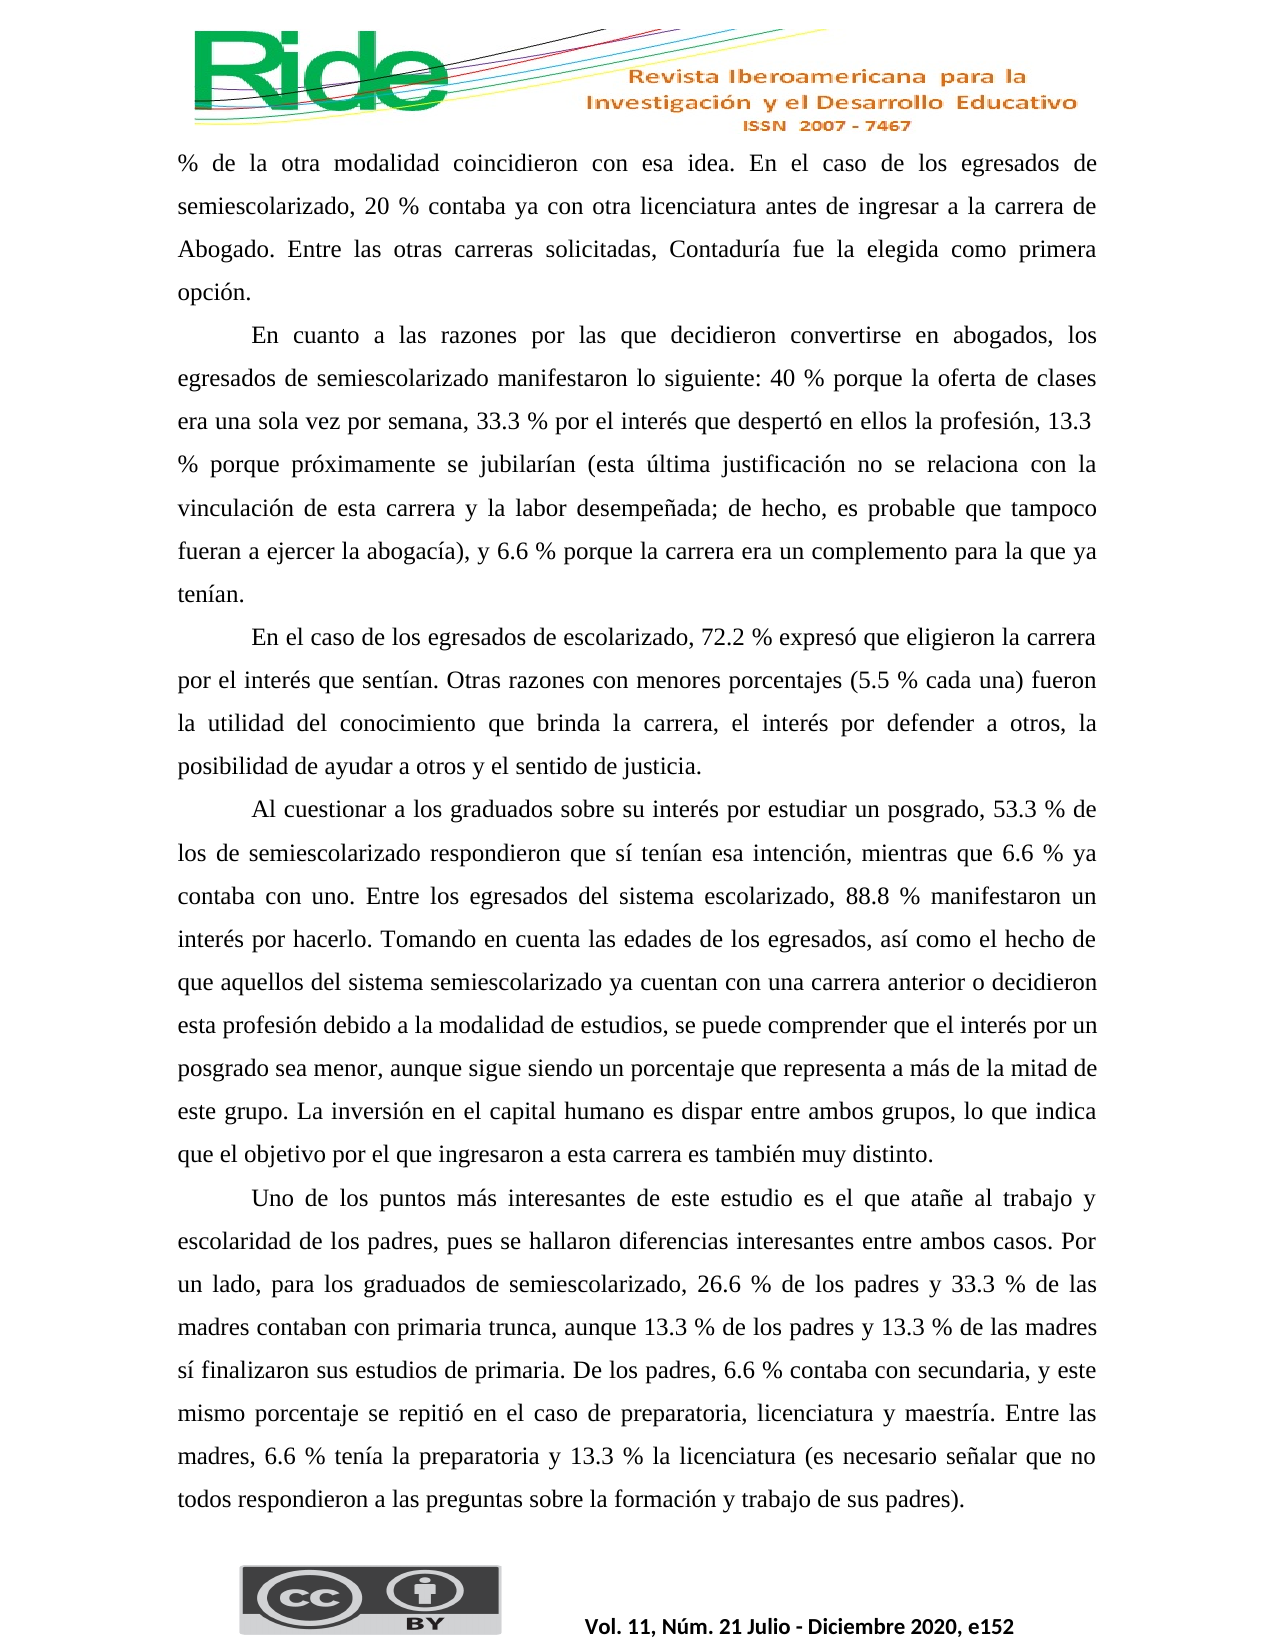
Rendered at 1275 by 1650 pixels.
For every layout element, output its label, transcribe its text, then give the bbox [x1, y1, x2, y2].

text En cuanto a las razones por las que decidieron convertirse en abogados, los egresados de semiescolarizado manifestaron lo siguiente: 40 % porque la oferta de clases era una sola vez por semana, 33.3 % por el interés que despertó en ellos la profesión, 13.3 % porque próximamente se jubilarían (esta última justificación no se relaciona con la vinculación de esta carrera y la labor desempeñada; de hecho, es probable que tampoco fueran a ejercer la abogacía), y 6.6 % porque la carrera era un complemento para la que ya tenían. [177, 320, 1098, 608]
picture [194, 29, 1081, 134]
picture [239, 1565, 502, 1635]
text Uno de los puntos más interesantes de este estudio es el que atañe al trabajo y escolaridad de los padres, pues se hallaron diferencias interesantes entre ambos casos. Por un lado, para los graduados de semiescolarizado, 26.6 % de los padres y 33.3 % de las madres contaban con primaria trunca, aunque 13.3 % de los padres y 13.3 % de las madres sí finalizaron sus estudios de primaria. De los padres, 6.6 % contaba con secundaria, y este mismo porcentaje se repitió en el caso de preparatoria, licenciatura y maestría. Entre las madres, 6.6 % tenía la preparatoria y 13.3 % la licenciatura (es necesario señalar que no todos respondieron a las preguntas sobre la formación y trabajo de sus padres). [177, 1183, 1098, 1513]
text Al cuestionar a los graduados sobre su interés por estudiar un posgrado, 53.3 % de los de semiescolarizado respondieron que sí tenían esa intención, mientras que 6.6 % ya contaba con uno. Entre los egresados del sistema escolarizado, 88.8 % manifestaron un interés por hacerlo. Tomando en cuenta las edades de los egresados, así como el hecho de que aquellos del sistema semiescolarizado ya cuentan con una carrera anterior o decidieron esta profesión debido a la modalidad de estudios, se puede comprender que el interés por un posgrado sea menor, aunque sigue siendo un porcentaje que representa a más de la mitad de este grupo. La inversión en el capital humano es dispar entre ambos grupos, lo que indica que el objetivo por el que ingresaron a esta carrera es también muy distinto. [177, 794, 1098, 1168]
text En el caso de los egresados de escolarizado, 72.2 % expresó que eligieron la carrera por el interés que sentían. Otras razones con menores porcentajes (5.5 % cada una) fueron la utilidad del conocimiento que brinda la carrera, el interés por defender a otros, la posibilidad de ayudar a otros y el sentido de justicia. [177, 622, 1098, 780]
